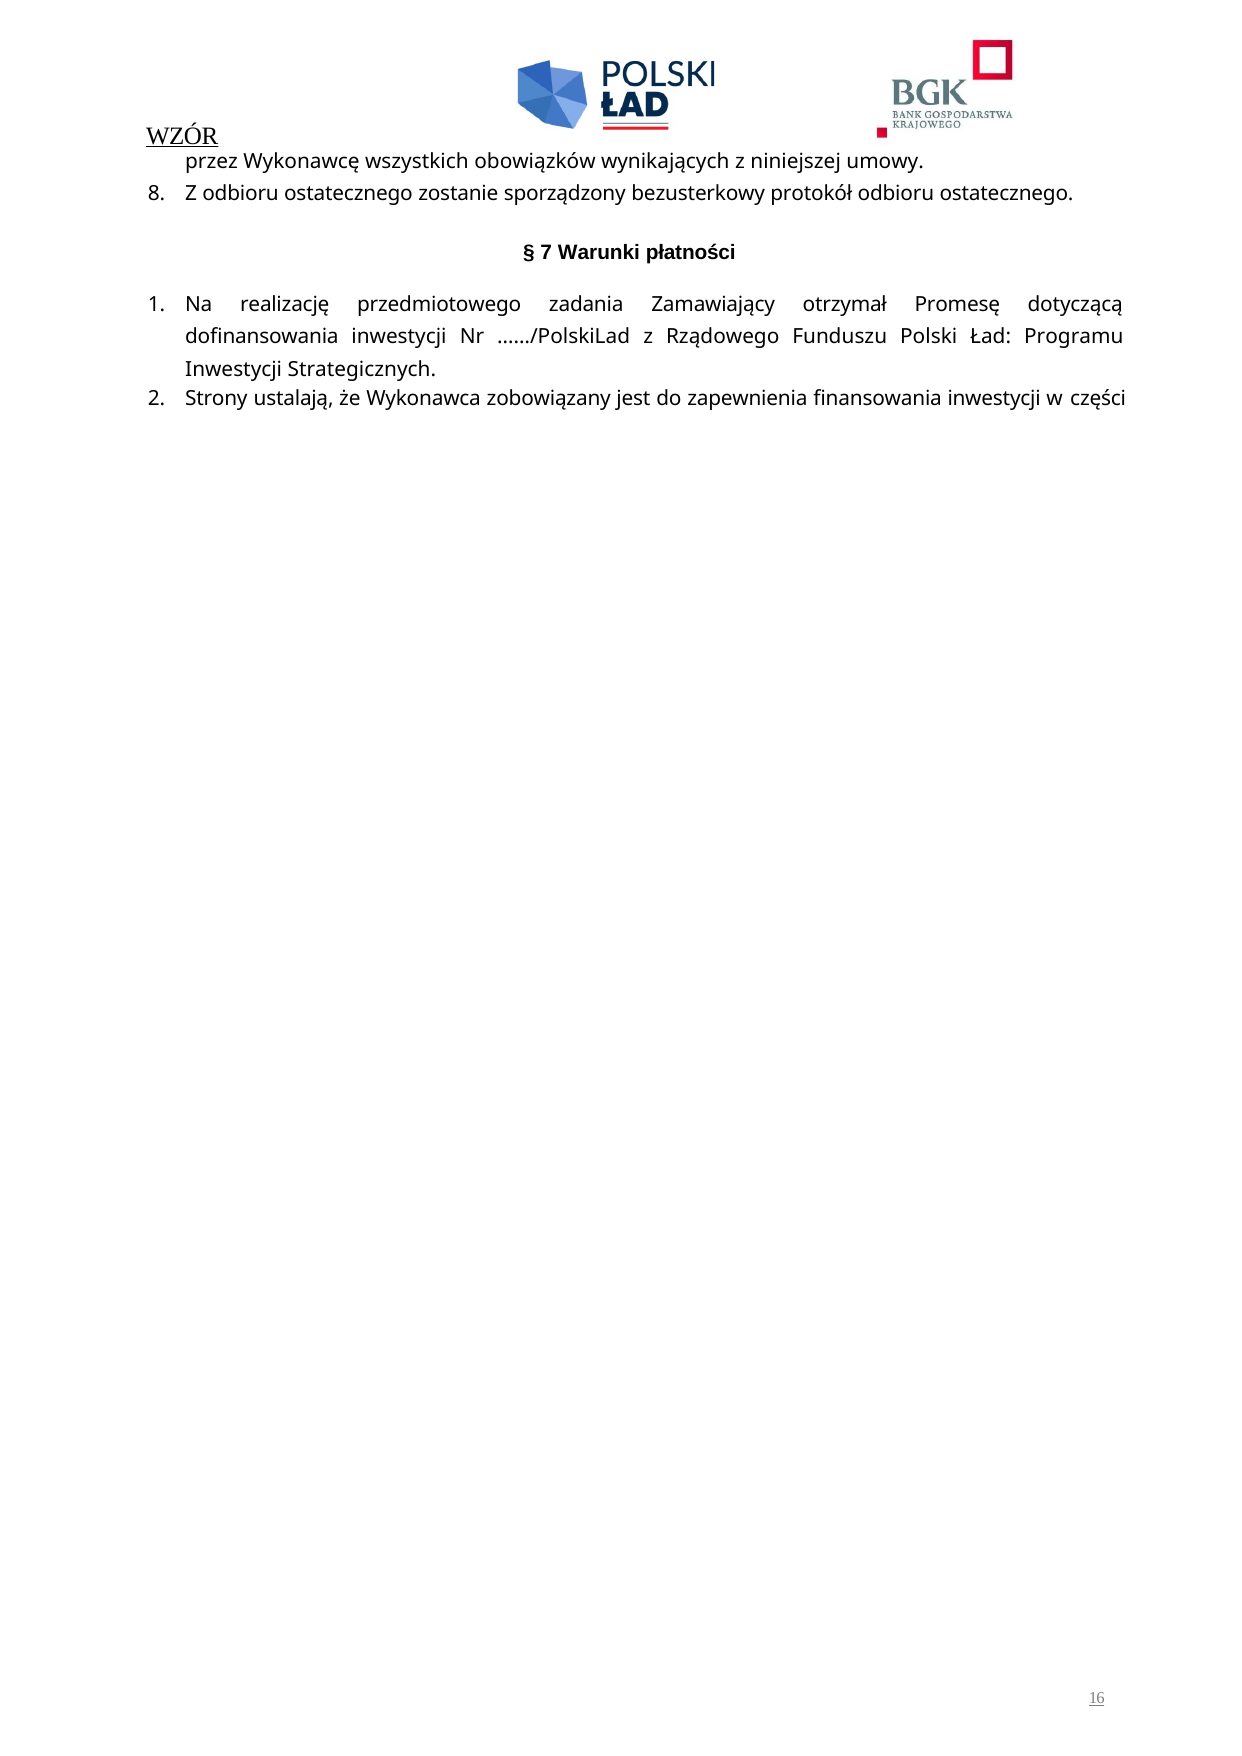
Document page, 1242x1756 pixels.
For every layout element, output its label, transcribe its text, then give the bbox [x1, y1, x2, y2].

picture [517, 59, 715, 130]
list Strony ustalają, że Wykonawca zobowiązany jest do zapewnienia finansowania inwestycji w części [148, 387, 1152, 411]
picture [874, 36, 1017, 146]
list Na realizację przedmiotowego zadania Zamawiający otrzymał Promesę dotyczącą dofinansowania inwestycji Nr ……/PolskiLad z Rządowego Funduszu Polski Ład: Programu Inwestycji Strategicznych. [148, 289, 1123, 382]
list Z odbioru ostatecznego zostanie sporządzony bezusterkowy protokół odbioru ostatecznego. [148, 178, 1152, 207]
text § 7 Warunki płatności [106, 240, 1152, 264]
